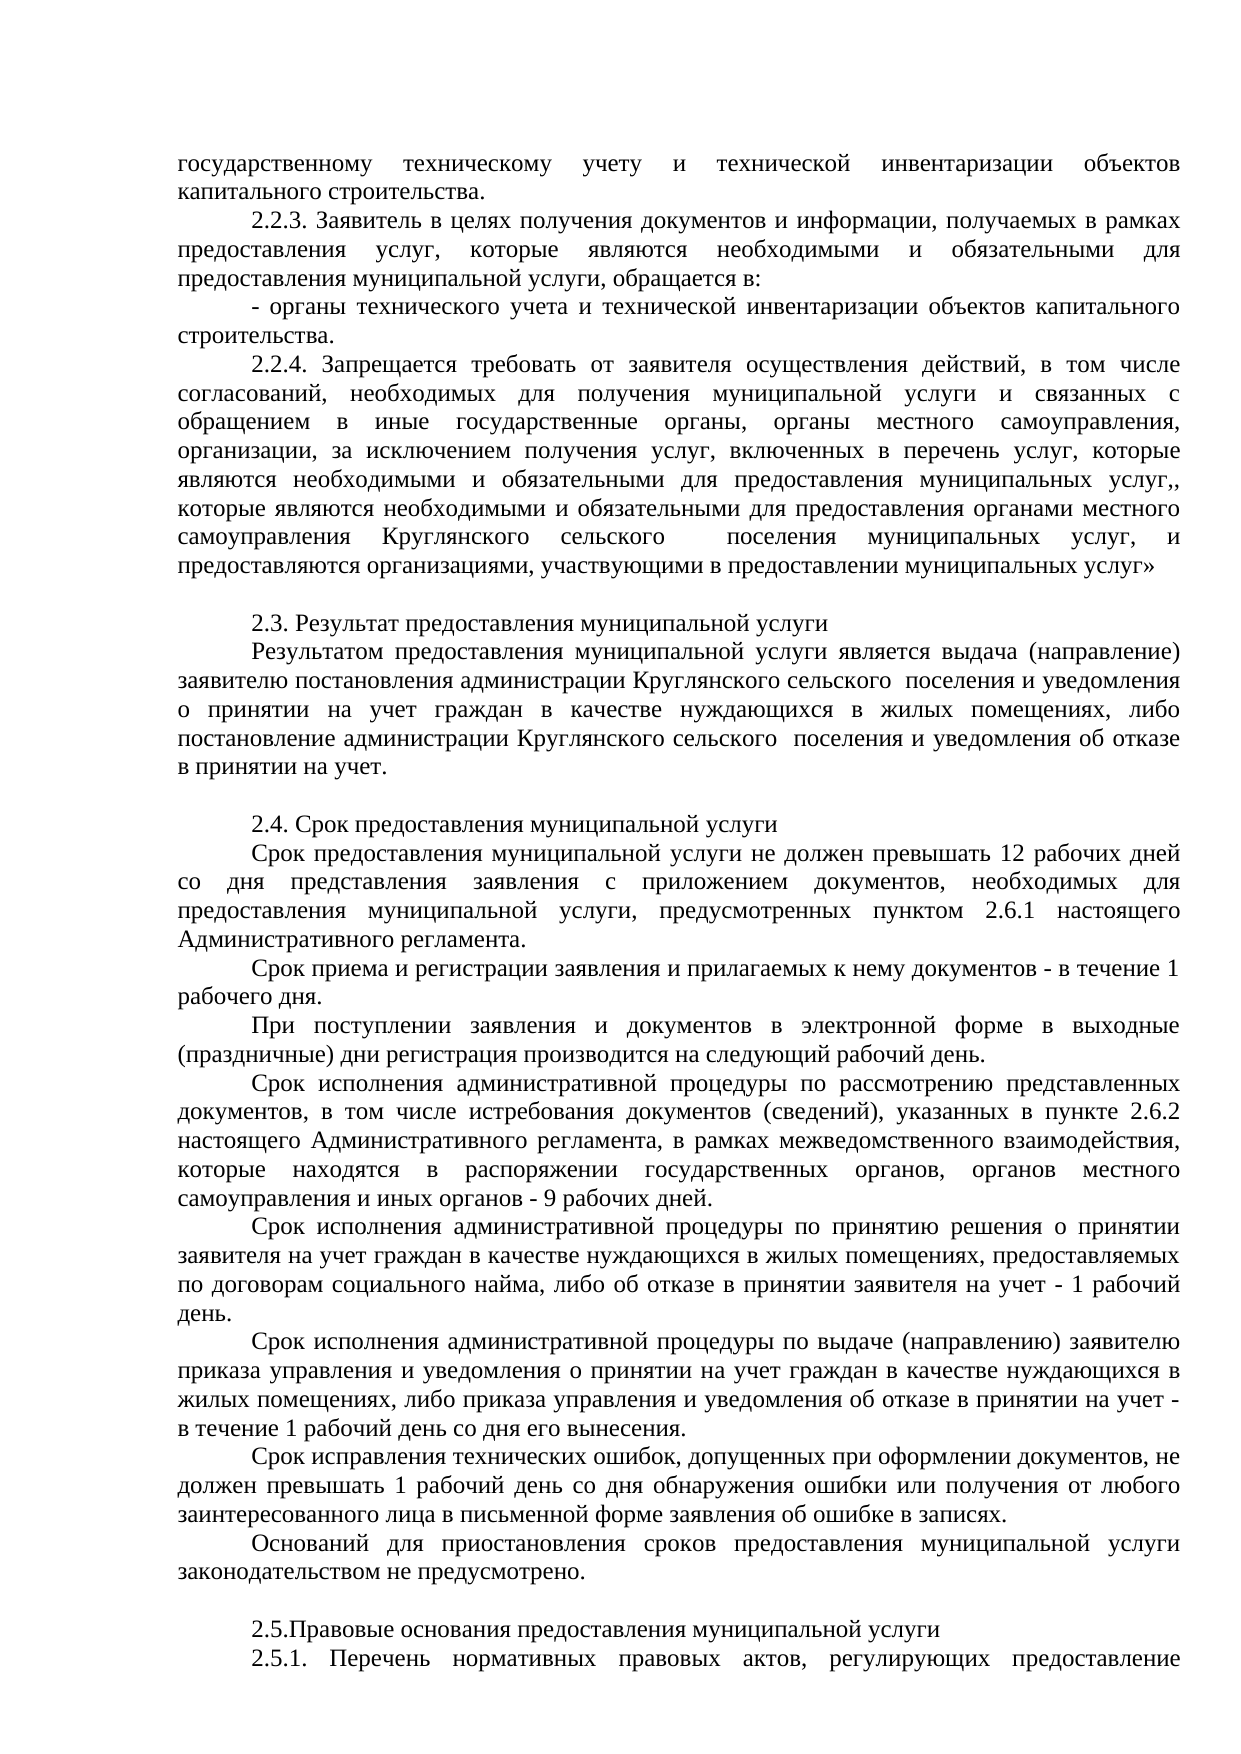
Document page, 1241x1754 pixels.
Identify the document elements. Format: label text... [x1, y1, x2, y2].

text Оснований для приостановления сроков предоставления муниципальной услуги законодательством не предусмотрено. [177, 1528, 1181, 1585]
text 2.3. Результат предоставления муниципальной услуги [177, 608, 1181, 636]
text 2.4. Срок предоставления муниципальной услуги [177, 809, 1181, 838]
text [177, 1643, 1181, 1671]
text Срок исполнения административной процедуры по выдаче (направлению) заявителю приказа управления и уведомления о принятии на учет граждан в качестве нуждающихся в жилых помещениях, либо приказа управления и уведомления об отказе в принятии на учет - в течение 1 рабочий день со дня его вынесения. [177, 1326, 1181, 1441]
text Срок предоставления муниципальной услуги не должен превышать 12 рабочих дней со дня представления заявления с приложением документов, необходимых для предоставления муниципальной услуги, предусмотренных пунктом 2.6.1 настоящего Административного регламента. [177, 838, 1181, 953]
text Срок исправления технических ошибок, допущенных при оформлении документов, не должен превышать 1 рабочий день со дня обнаружения ошибки или получения от любого заинтересованного лица в письменной форме заявления об ошибке в записях. [177, 1441, 1181, 1528]
text - органы технического учета и технической инвентаризации объектов капитального строительства. [177, 291, 1181, 349]
text 2.2.3. Заявитель в целях получения документов и информации, получаемых в рамках предоставления услуг, которые являются необходимыми и обязательными для предоставления муниципальной услуги, обращается в: [177, 205, 1181, 291]
text При поступлении заявления и документов в электронной форме в выходные (праздничные) дни регистрация производится на следующий рабочий день. [177, 1010, 1181, 1068]
text Срок исполнения административной процедуры по рассмотрению представленных документов, в том числе истребования документов (сведений), указанных в пункте 2.6.2 настоящего Административного регламента, в рамках межведомственного взаимодействия, которые находятся в распоряжении государственных органов, органов местного самоуправления и иных органов - 9 рабочих дней. [177, 1068, 1181, 1211]
text 2.5.Правовые основания предоставления муниципальной услуги [177, 1614, 1181, 1643]
text 2.2.4. Запрещается требовать от заявителя осуществления действий, в том числе согласований, необходимых для получения муниципальной услуги и связанных с обращением в иные государственные органы, органы местного самоуправления, организации, за исключением получения услуг, включенных в перечень услуг, которые являются необходимыми и обязательными для предоставления муниципальных услуг,, которые являются необходимыми и обязательными для предоставления органами местного самоуправления Круглянского сельского поселения муниципальных услуг, и предоставляются организациями, участвующими в предоставлении муниципальных услуг» [177, 349, 1181, 579]
text Срок приема и регистрации заявления и прилагаемых к нему документов - в течение 1 рабочего дня. [177, 953, 1181, 1010]
text Результатом предоставления муниципальной услуги является выдача (направление) заявителю постановления администрации Круглянского сельского поселения и уведомления о принятии на учет граждан в качестве нуждающихся в жилых помещениях, либо постановление администрации Круглянского сельского поселения и уведомления об отказе в принятии на учет. [177, 636, 1181, 780]
text Срок исполнения административной процедуры по принятию решения о принятии заявителя на учет граждан в качестве нуждающихся в жилых помещениях, предоставляемых по договорам социального найма, либо об отказе в принятии заявителя на учет - 1 рабочий день. [177, 1211, 1181, 1326]
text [177, 148, 1181, 205]
